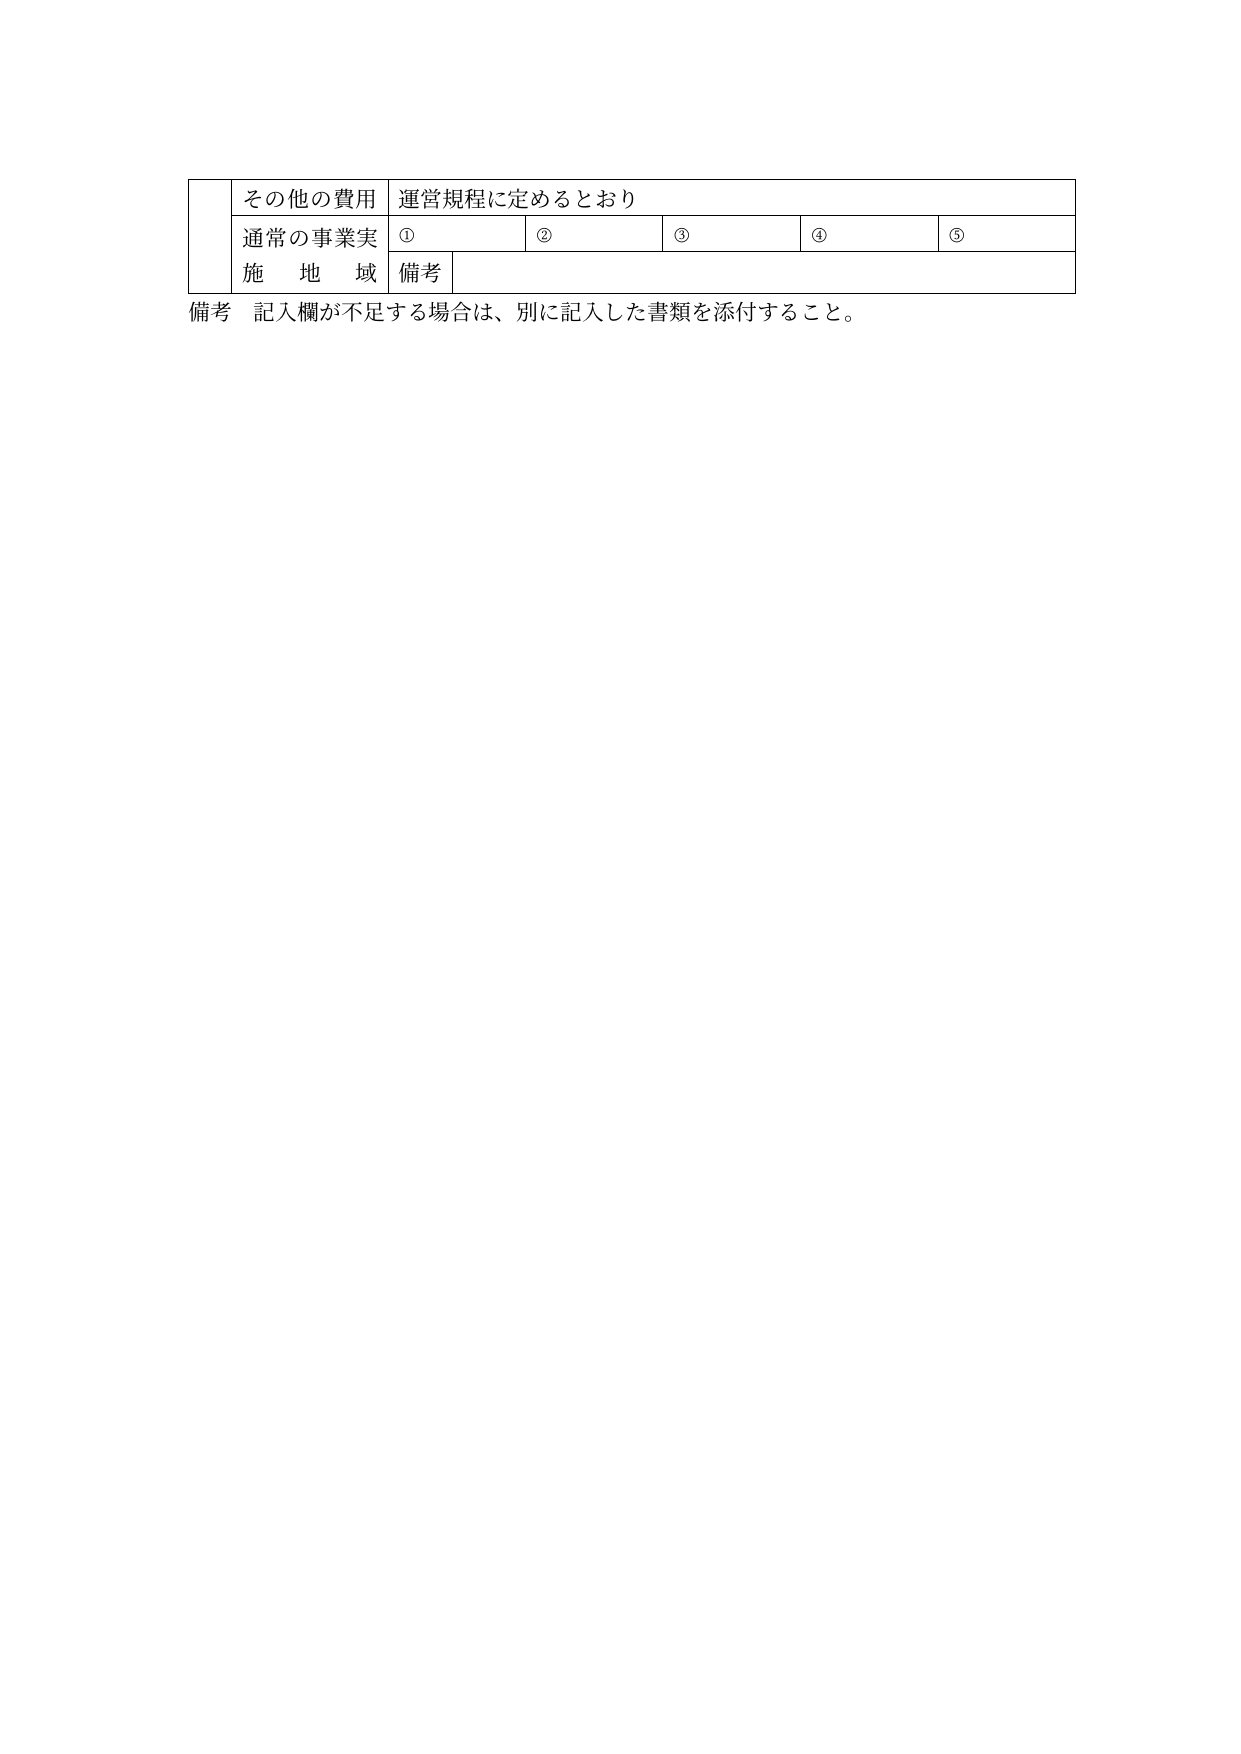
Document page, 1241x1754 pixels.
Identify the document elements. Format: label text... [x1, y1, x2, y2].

table_cell ② [526, 216, 662, 251]
table_cell 通常の事業実施地域 [232, 216, 388, 293]
table_cell ③ [663, 216, 800, 251]
table_cell 備考 [389, 252, 452, 293]
table_cell ⑤ [939, 216, 1075, 251]
table_cell ① [389, 216, 525, 251]
table_cell [453, 252, 1075, 293]
text 備考 記入欄が不足する場合は、別に記入した書類を添付すること。 [177, 294, 1063, 329]
table_cell その他の費用 [232, 180, 388, 215]
table_cell 運営規程に定めるとおり [389, 180, 1075, 215]
table_cell ④ [801, 216, 938, 251]
